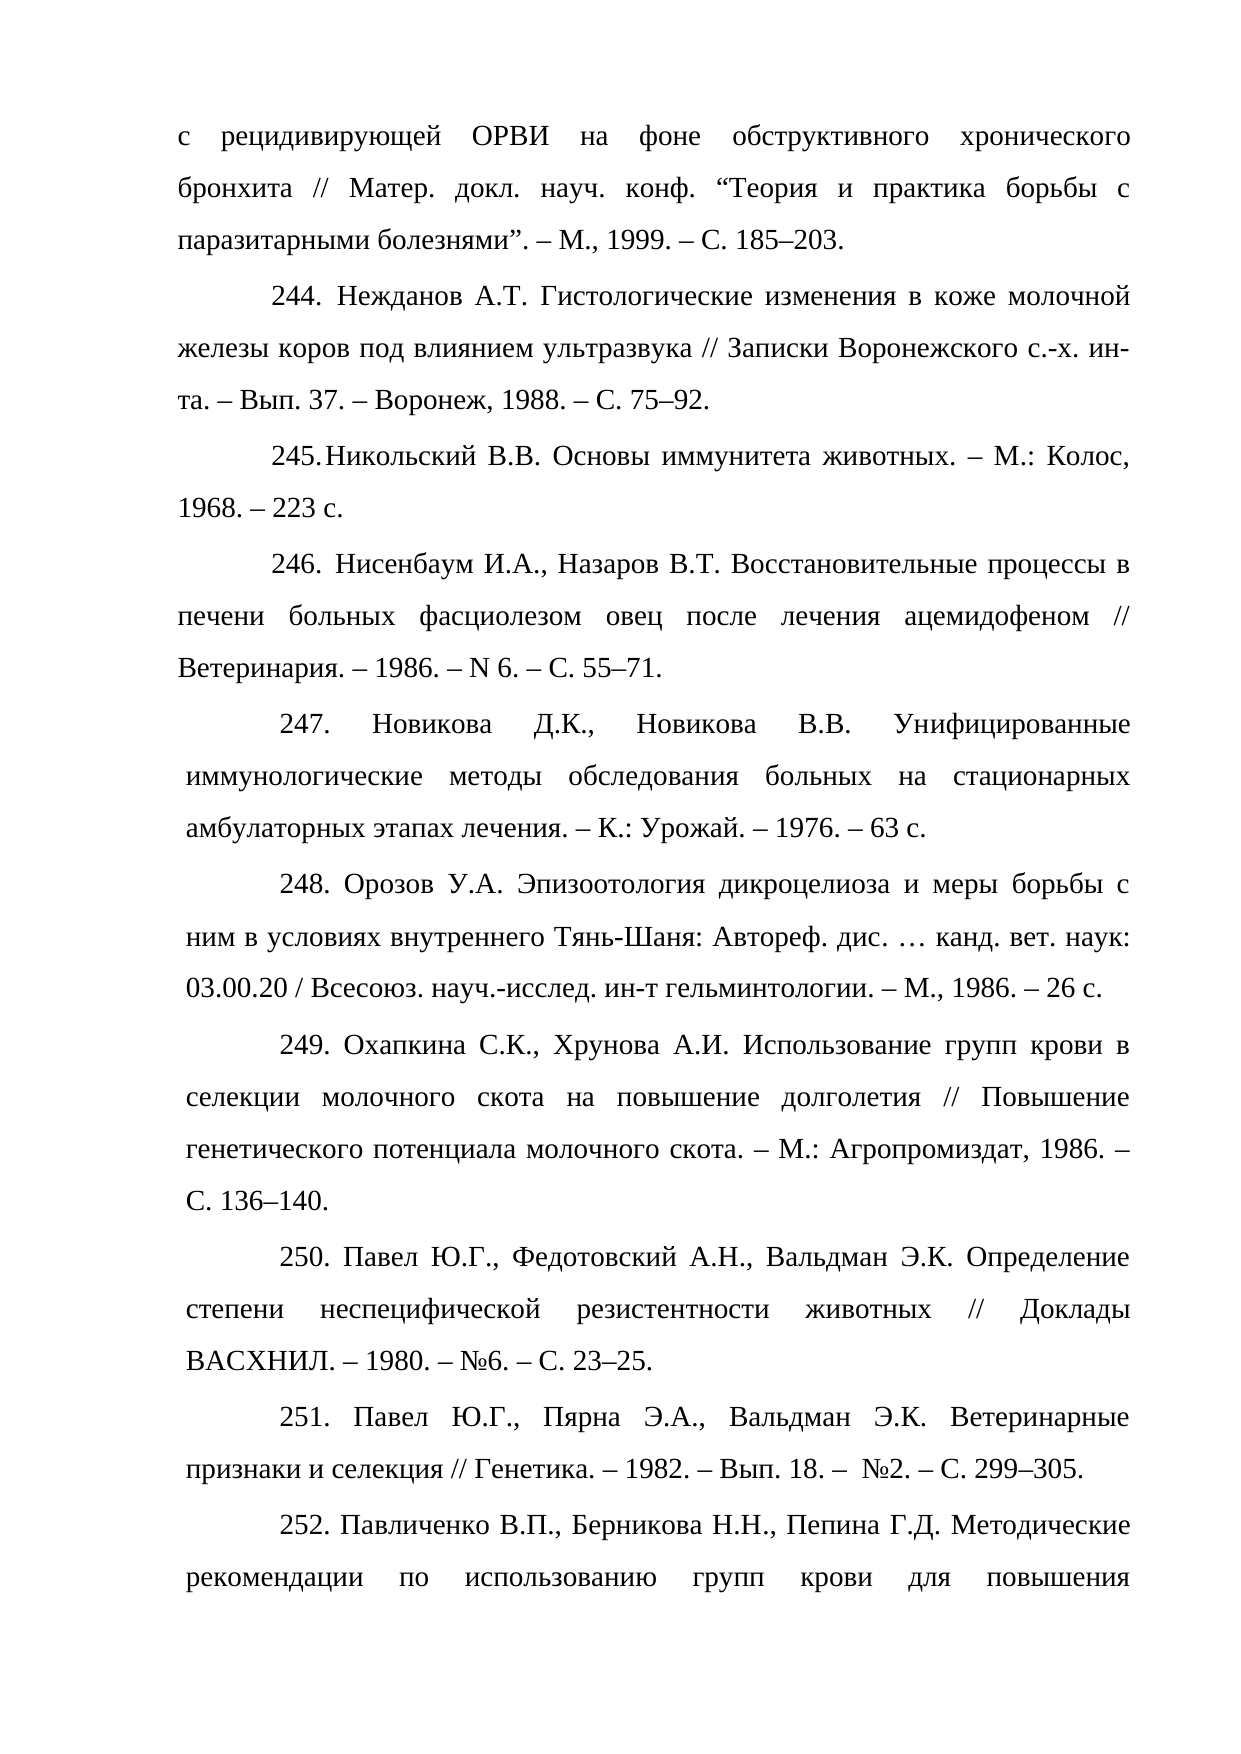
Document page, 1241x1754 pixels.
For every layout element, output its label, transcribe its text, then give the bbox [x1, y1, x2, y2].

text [186, 1507, 1131, 1593]
list Нежданов А.Т. Гистологические изменения в коже молочной железы коров под влиянием ультразвука // Записки Воронежского с.-х. ин-та. – Вып. 37. – Воронеж, 1988. – С. 75–92. [177, 278, 1131, 416]
text 247. Новикова Д.К., Новикова В.В. Унифицированные иммунологические методы обследования больных на стационарных амбулаторных этапах лечения. – К.: Урожай. – 1976. – 63 с. [186, 707, 1131, 844]
list Нисенбаум И.А., Назаров В.Т. Восстановительные процессы в печени больных фасциолезом овец после лечения ацемидофеном // Ветеринария. – 1986. – N 6. – С. 55–71. [177, 546, 1131, 684]
text 250. Павел Ю.Г., Федотовский А.Н., Вальдман Э.К. Определение степени неспецифической резистентности животных // Доклады ВАСХНИЛ. – 1980. – №6. – С. 23–25. [186, 1239, 1131, 1376]
text 248. Орозов У.А. Эпизоотология дикроцелиоза и меры борьбы с ним в условиях внутреннего Тянь-Шаня: Автореф. дис. … канд. вет. наук: 03.00.20 / Всесоюз. науч.-исслед. ин-т гельминтологии. – М., 1986. – 26 с. [186, 867, 1131, 1004]
list Никольский В.В. Основы иммунитета животных. – М.: Колос, 1968. – 223 с. [177, 438, 1131, 524]
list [177, 118, 1131, 256]
text 249. Охапкина С.К., Хрунова А.И. Использование групп крови в селекции молочного скота на повышение долголетия // Повышение генетического потенциала молочного скота. – М.: Агропромиздат, 1986. – С. 136–140. [186, 1027, 1131, 1216]
text 251. Павел Ю.Г., Пярна Э.А., Вальдман Э.К. Ветеринарные признаки и селекция // Генетика. – 1982. – Вып. 18. – №2. – С. 299–305. [186, 1399, 1131, 1484]
